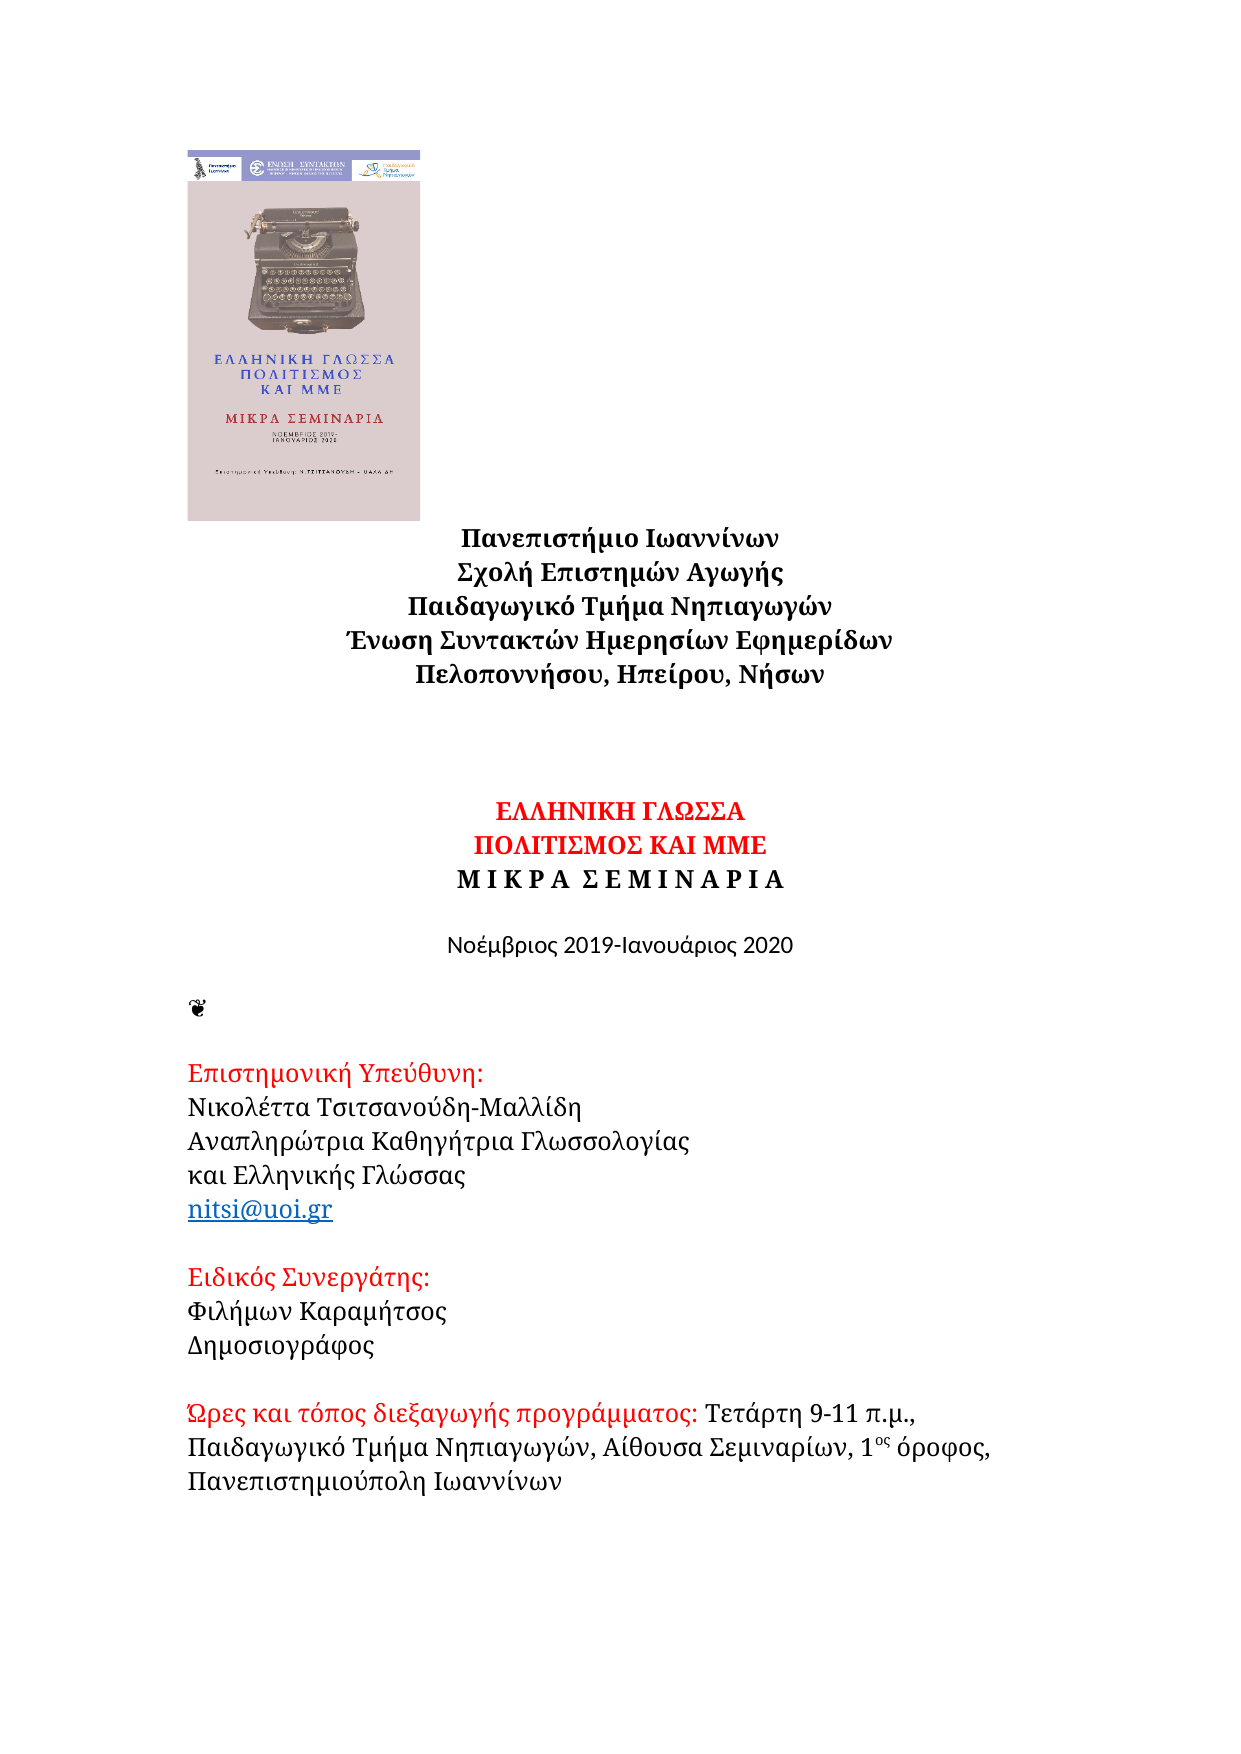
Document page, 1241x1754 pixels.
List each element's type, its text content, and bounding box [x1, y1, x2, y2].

text Δημοσιογράφος [187, 1328, 1053, 1362]
text και Ελληνικής Γλώσσας [187, 1157, 1053, 1191]
text ΠΟΛΙΤΙΣΜΟΣ ΚΑΙ ΜΜΕ [187, 827, 1053, 861]
text Αναπληρώτρια Καθηγήτρια Γλωσσολογίας [187, 1123, 1053, 1157]
picture [187, 150, 421, 521]
text Σχολή Επιστημών Αγωγής [187, 555, 1053, 589]
text Ένωση Συντακτών Ημερησίων Εφημερίδων [187, 623, 1053, 657]
text ΕΛΛΗΝΙΚΗ ΓΛΩΣΣΑ [187, 793, 1053, 827]
text Επιστημονική Υπεύθυνη: [187, 1055, 1053, 1089]
text Μ Ι Κ Ρ Α Σ Ε Μ Ι Ν Α Ρ Ι Α [187, 861, 1053, 896]
text Φιλήμων Καραμήτσος [187, 1294, 1053, 1328]
text Πανεπιστήμιο Ιωαννίνων [187, 521, 1053, 555]
text Νοέμβριος 2019-Ιανουάριος 2020 [187, 929, 1053, 960]
text Παιδαγωγικό Τμήμα Νηπιαγωγών [187, 589, 1053, 623]
text Πελοποννήσου, Ηπείρου, Νήσων [187, 657, 1053, 691]
text nitsi@uoi.gr [187, 1191, 1053, 1226]
text Ώρες και τόπος διεξαγωγής προγράμματος: Τετάρτη 9-11 π.μ., Παιδαγωγικό Τμήμα Νηπιαγωγών, Αίθουσα Σεμιναρίων, 1ος όροφος, Πανεπιστημιούπολη Ιωαννίνων [187, 1396, 1053, 1498]
text Νικολέττα Τσιτσανούδη-Μαλλίδη [187, 1089, 1053, 1123]
text Ειδικός Συνεργάτης: [187, 1259, 1053, 1294]
text ❦ [187, 991, 1053, 1025]
